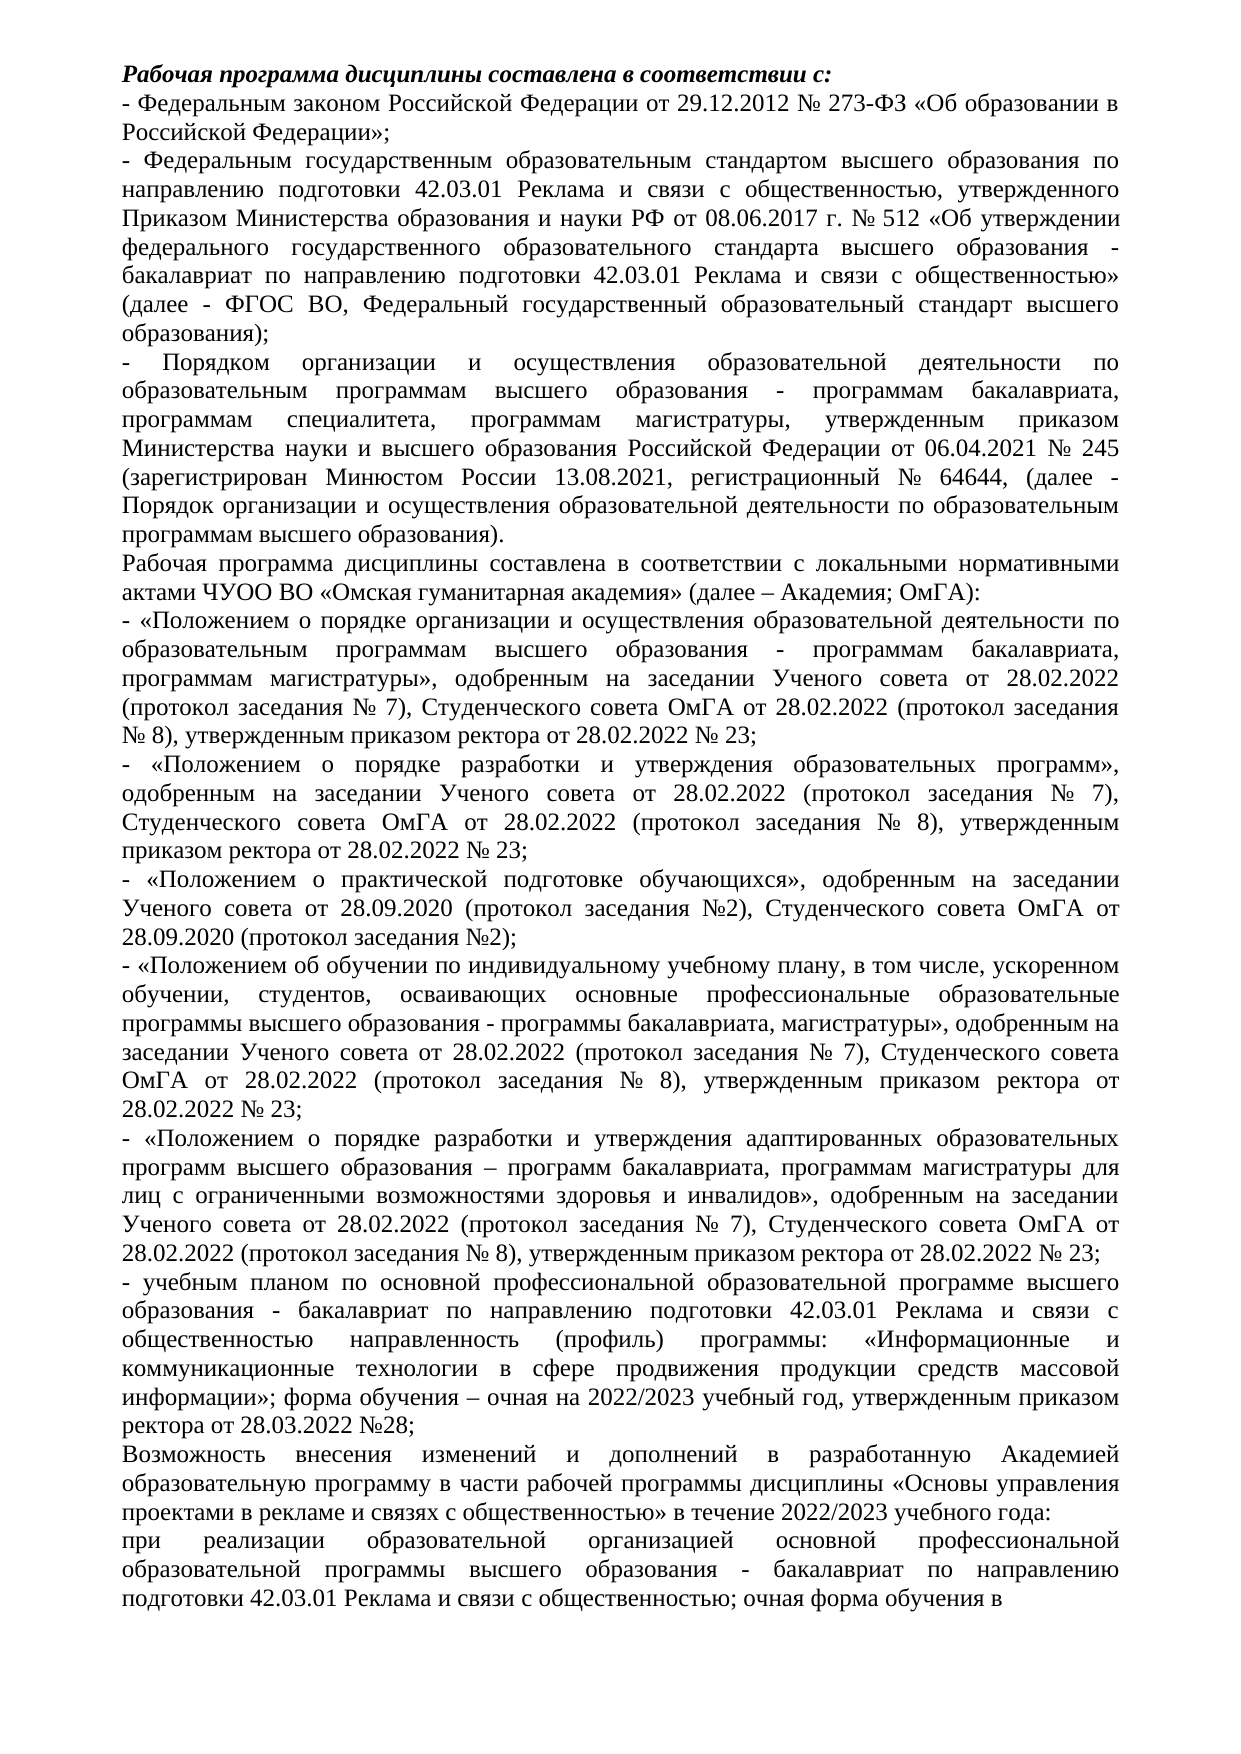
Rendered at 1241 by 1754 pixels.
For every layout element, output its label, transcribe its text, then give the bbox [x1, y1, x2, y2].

table_cell - Федеральным законом Российской Федерации от 29.12.2012 № 273-ФЗ «Об образовании в Российской Федерации»; - Федеральным государственным образовательным стандартом высшего образования по направлению подготовки 42.03.01 Реклама и связи с общественностью, утвержденного Приказом Министерства образования и науки РФ от 08.06.2017 г. № 512 «Об утверждении федерального государственного образовательного стандарта высшего образования - бакалавриат по направлению подготовки 42.03.01 Реклама и связи с общественностью» (далее - ФГОС ВО, Федеральный государственный образовательный стандарт высшего образования); - Порядком организации и осуществления образовательной деятельности по образовательным программам высшего образования - программам бакалавриата, программам специалитета, программам магистратуры, утвержденным приказом Министерства науки и высшего образования Российской Федерации от 06.04.2021 № 245 (зарегистрирован Минюстом России 13.08.2021, регистрационный № 64644, (далее - Порядок организации и осуществления образовательной деятельности по образовательным программам высшего образования). Рабочая программа дисциплины составлена в соответствии с локальными нормативными актами ЧУОО ВО «Омская гуманитарная академия» (далее – Академия; ОмГА): - «Положением о порядке организации и осуществления образовательной деятельности по образовательным программам высшего образования - программам бакалавриата, программам магистратуры», одобренным на заседании Ученого совета от 28.02.2022 (протокол заседания № 7), Студенческого совета ОмГА от 28.02.2022 (протокол заседания № 8), утвержденным приказом ректора от 28.02.2022 № 23; - «Положением о порядке разработки и утверждения образовательных программ», одобренным на заседании Ученого совета от 28.02.2022 (протокол заседания № 7), Студенческого совета ОмГА от 28.02.2022 (протокол заседания № 8), утвержденным приказом ректора от 28.02.2022 № 23; - «Положением о практической подготовке обучающихся», одобренным на заседании Ученого совета от 28.09.2020 (протокол заседания №2), Студенческого совета ОмГА от 28.09.2020 (протокол заседания №2); - «Положением об обучении по индивидуальному учебному плану, в том числе, ускоренном обучении, студентов, осваивающих основные профессиональные образовательные программы высшего образования - программы бакалавриата, магистратуры», одобренным на заседании Ученого совета от 28.02.2022 (протокол заседания № 7), Студенческого совета ОмГА от 28.02.2022 (протокол заседания № 8), утвержденным приказом ректора от 28.02.2022 № 23; - «Положением о порядке разработки и утверждения адаптированных образовательных программ высшего образования – программ бакалавриата, программам магистратуры для лиц с ограниченными возможностями здоровья и инвалидов», одобренным на заседании Ученого совета от 28.02.2022 (протокол заседания № 7), Студенческого совета ОмГА от 28.02.2022 (протокол заседания № 8), утвержденным приказом ректора от 28.02.2022 № 23; - учебным планом по основной профессиональной образовательной программе высшего образования - бакалавриат по направлению подготовки 42.03.01 Реклама и связи с общественностью направленность (профиль) программы: «Информационные и коммуникационные технологии в сфере продвижения продукции средств массовой информации»; форма обучения – очная на 2022/2023 учебный год, утвержденным приказом ректора от 28.03.2022 №28; Возможность внесения изменений и дополнений в разработанную Академией образовательную программу в части рабочей программы дисциплины «Основы управления проектами в рекламе и связях с общественностью» в течение 2022/2023 учебного года: при реализации образовательной организацией основной профессиональной образовательной программы высшего образования - бакалавриат по направлению подготовки 42.03.01 Реклама и связи с общественностью; очная форма обучения в [118, 88, 1124, 1662]
table_header Рабочая программа дисциплины составлена в соответствии с: [118, 59, 1124, 88]
